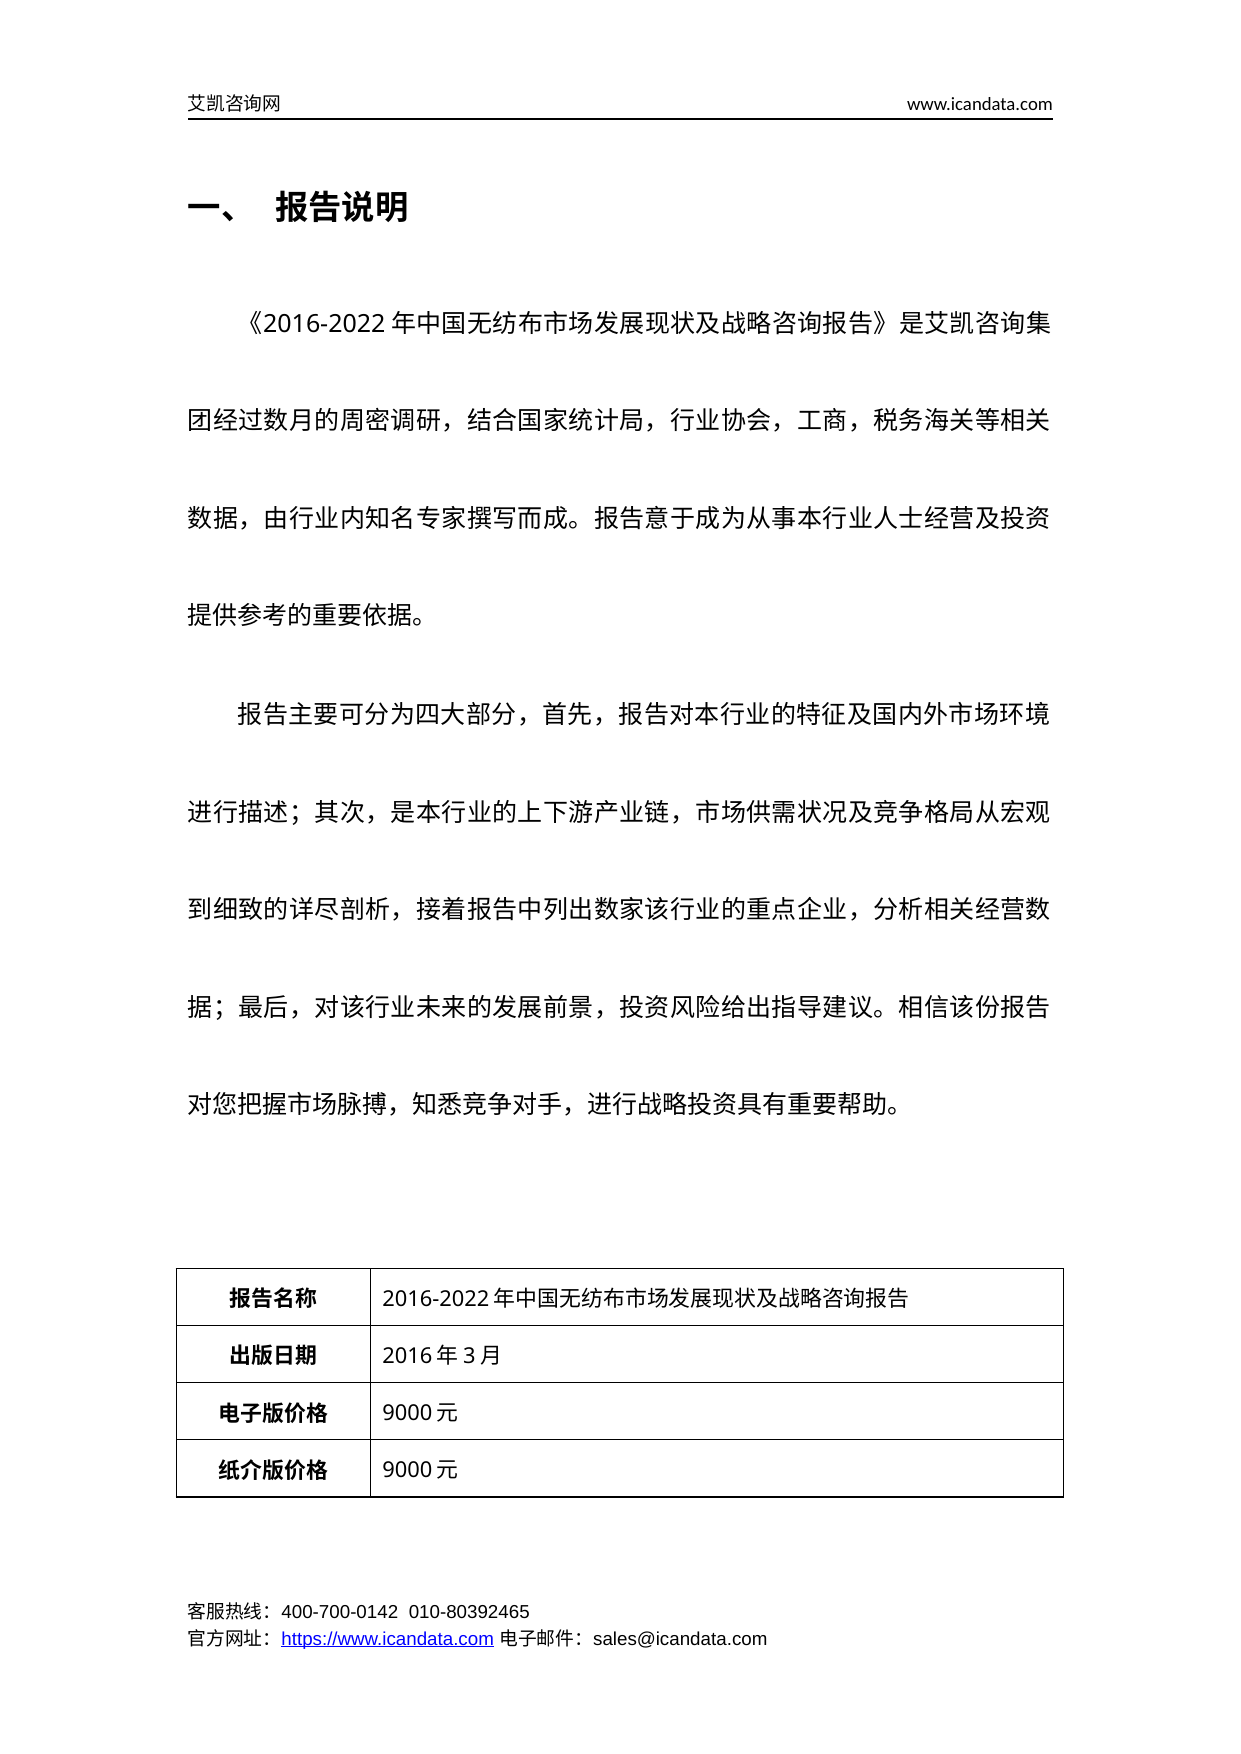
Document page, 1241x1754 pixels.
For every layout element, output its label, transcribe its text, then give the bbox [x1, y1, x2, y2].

table_header 报告名称 [177, 1269, 370, 1325]
table_cell 电子版价格 [177, 1383, 370, 1439]
subtitle 报告说明 [187, 172, 1053, 237]
text 报告主要可分为四大部分，首先，报告对本行业的特征及国内外市场环境进行描述；其次，是本行业的上下游产业链，市场供需状况及竞争格局从宏观到细致的详尽剖析，接着报告中列出数家该行业的重点企业，分析相关经营数据；最后，对该行业未来的发展前景，投资风险给出指导建议。相信该份报告对您把握市场脉搏，知悉竞争对手，进行战略投资具有重要帮助。 [187, 681, 1053, 1136]
table_cell 9000元 [371, 1383, 1063, 1439]
text 《2016-2022年中国无纺布市场发展现状及战略咨询报告》是艾凯咨询集团经过数月的周密调研，结合国家统计局，行业协会，工商，税务海关等相关数据，由行业内知名专家撰写而成。报告意于成为从事本行业人士经营及投资提供参考的重要依据。 [187, 289, 1053, 646]
table_header 2016-2022年中国无纺布市场发展现状及战略咨询报告 [371, 1269, 1063, 1325]
table_cell 出版日期 [177, 1326, 370, 1382]
table_cell 2016年3月 [371, 1326, 1063, 1382]
table_cell 纸介版价格 [177, 1440, 370, 1496]
table_cell 9000元 [371, 1440, 1063, 1496]
